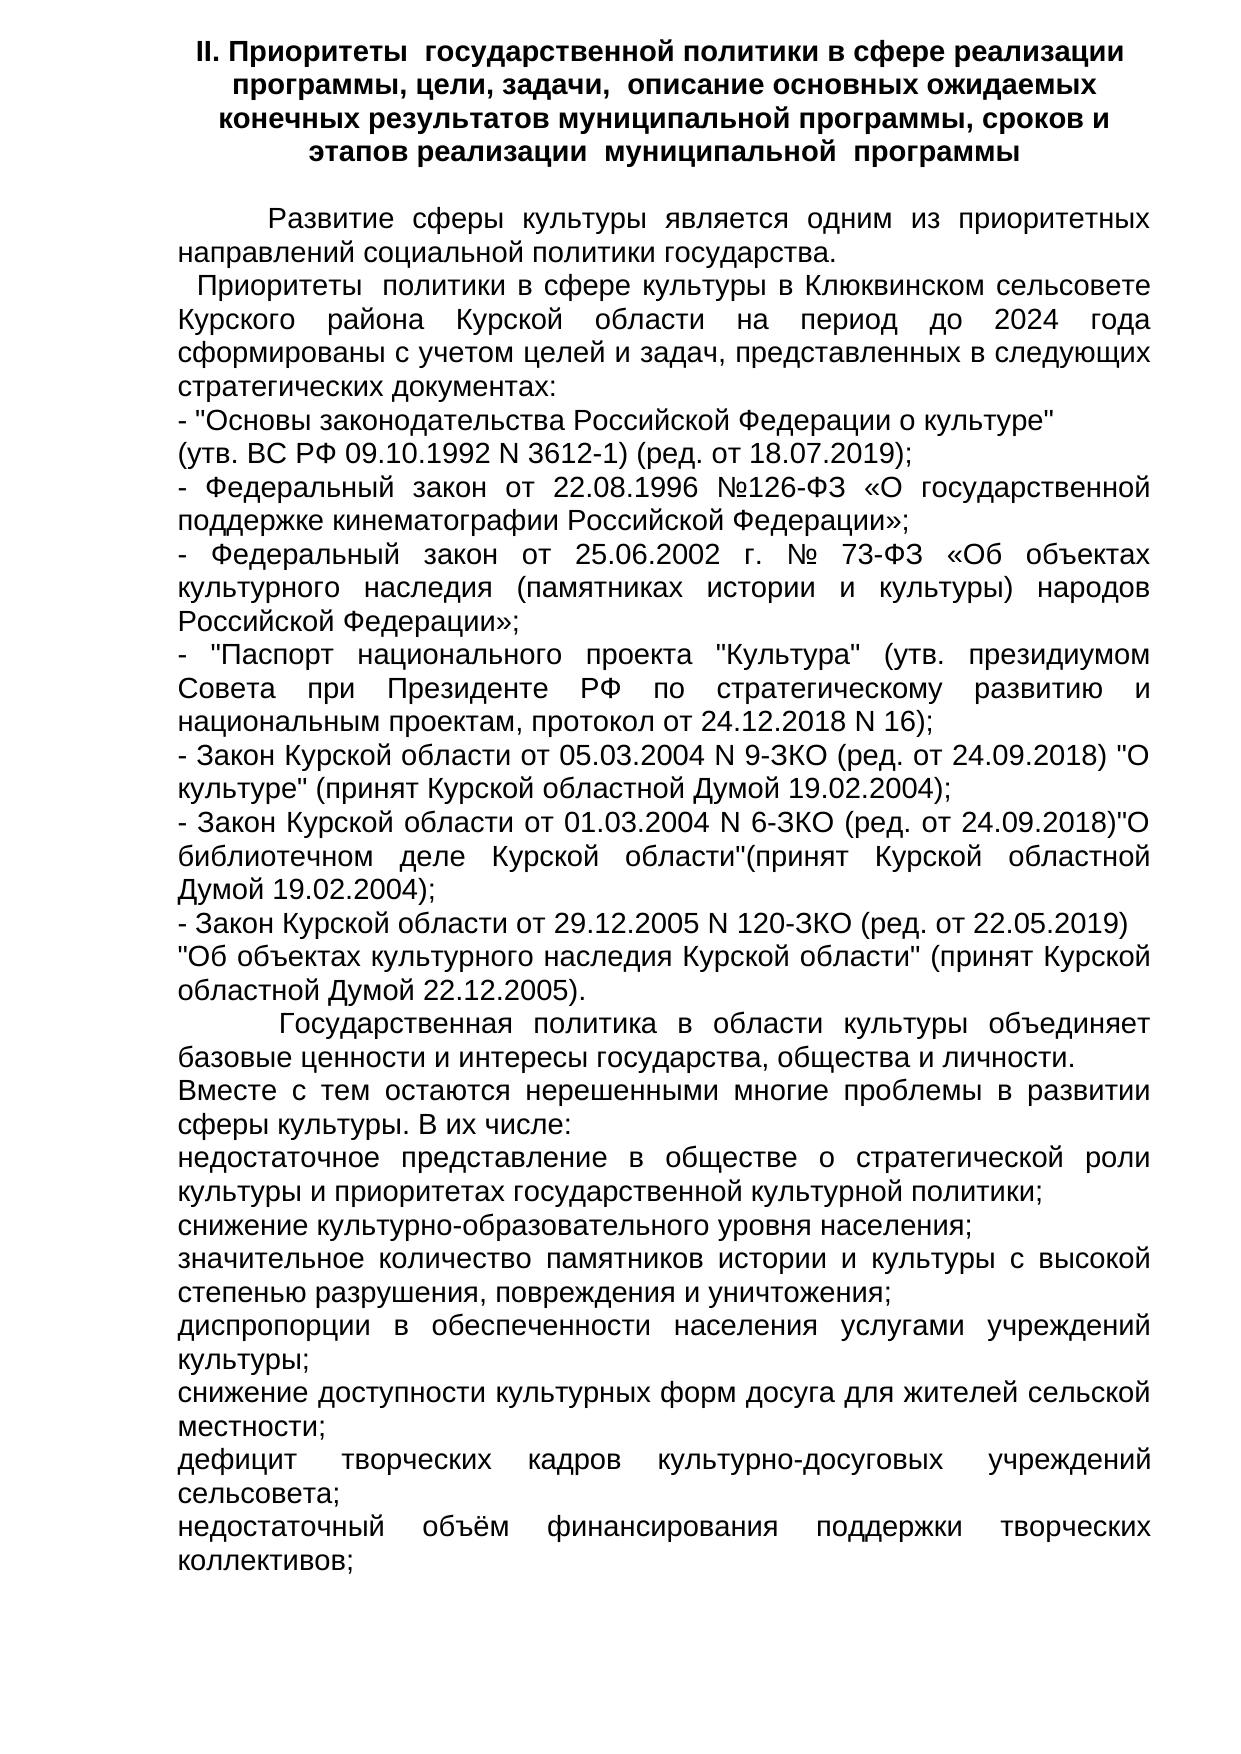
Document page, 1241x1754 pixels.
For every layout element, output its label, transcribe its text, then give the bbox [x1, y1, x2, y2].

text - Федеральный закон от 22.08.1996 №126-ФЗ «О государственной поддержке кинематографии Российской Федерации»; [177, 469, 1152, 537]
text Развитие сферы культуры является одним из приоритетных направлений социальной политики государства. [177, 201, 1152, 268]
text - Федеральный закон от 25.06.2002 г. № 73-ФЗ «Об объектах культурного наследия (памятниках истории и культуры) народов Российской Федерации»; [177, 537, 1152, 637]
text Приоритеты политики в сфере культуры в Клюквинском сельсовете Курского района Курской области на период до 2024 года сформированы с учетом целей и задач, представленных в следующих стратегических документах: [177, 268, 1152, 402]
text - Закон Курской области от 01.03.2004 N 6-ЗКО (ред. от 24.09.2018)"О библиотечном деле Курской области"(принят Курской областной Думой 19.02.2004); [177, 805, 1152, 906]
text - "Основы законодательства Российской Федерации о культуре" [177, 402, 1152, 436]
text значительное количество памятников истории и культуры с высокой степенью разрушения, повреждения и уничтожения; [177, 1241, 1152, 1308]
text диспропорции в обеспеченности населения услугами учреждений культуры; [177, 1308, 1152, 1375]
text - Закон Курской области от 29.12.2005 N 120-ЗКО (ред. от 22.05.2019) [177, 906, 1152, 939]
text - Закон Курской области от 05.03.2004 N 9-ЗКО (ред. от 24.09.2018) "О культуре" (принят Курской областной Думой 19.02.2004); [177, 738, 1152, 805]
text снижение культурно-образовательного уровня населения; [177, 1207, 1152, 1241]
text дефицит творческих кадров культурно-досуговых учреждений сельсовета; [177, 1442, 1152, 1509]
text - "Паспорт национального проекта "Культура" (утв. президиумом Совета при Президенте РФ по стратегическому развитию и национальным проектам, протокол от 24.12.2018 N 16); [177, 637, 1152, 738]
text снижение доступности культурных форм досуга для жителей сельской местности; [177, 1375, 1152, 1442]
text Вместе с тем остаются нерешенными многие проблемы в развитии сферы культуры. В их числе: [177, 1073, 1152, 1140]
text (утв. ВС РФ 09.10.1992 N 3612-1) (ред. от 18.07.2019); [177, 436, 1152, 469]
text "Об объектах культурного наследия Курской области" (принят Курской областной Думой 22.12.2005). [177, 939, 1152, 1006]
text II. Приоритеты государственной политики в сфере реализации программы, цели, задачи, описание основных ожидаемых конечных результатов муниципальной программы, сроков и этапов реализации муниципальной программы [177, 33, 1152, 168]
text недостаточное представление в обществе о стратегической роли культуры и приоритетах государственной культурной политики; [177, 1140, 1152, 1207]
text Государственная политика в области культуры объединяет базовые ценности и интересы государства, общества и личности. [177, 1006, 1152, 1073]
text недостаточный объём финансирования поддержки творческих коллективов; [177, 1509, 1152, 1576]
